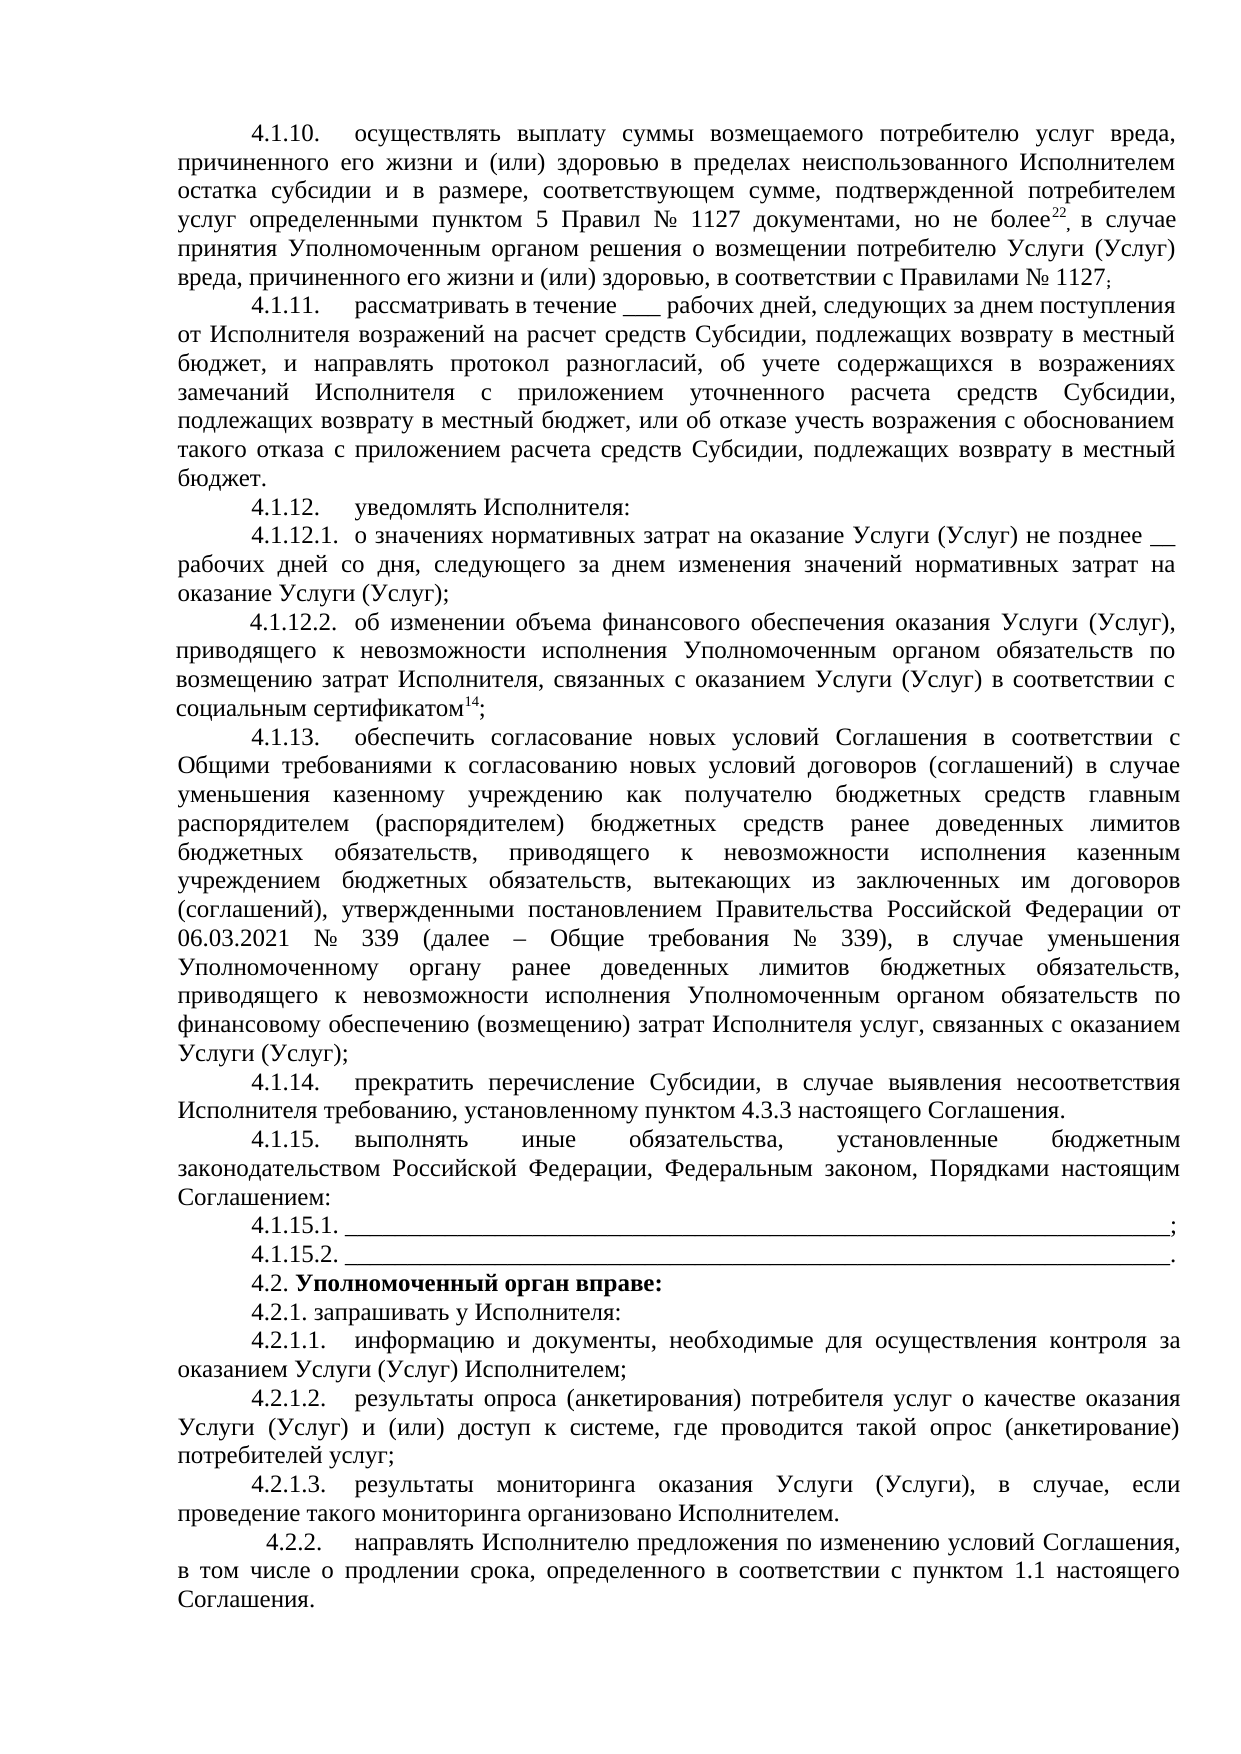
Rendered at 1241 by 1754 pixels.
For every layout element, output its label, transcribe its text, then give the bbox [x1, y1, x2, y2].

list выполнять иные обязательства, установленные бюджетным законодательством Российской Федерации, Федеральным законом, Порядками настоящим Соглашением: [177, 1124, 1181, 1211]
list об изменении объема финансового обеспечения оказания Услуги (Услуг), приводящего к невозможности исполнения Уполномоченным органом обязательств по возмещению затрат Исполнителя, связанных с оказанием Услуги (Услуг) в соответствии с социальным сертификатом14; [176, 607, 1176, 722]
list результаты опроса (анкетирования) потребителя услуг о качестве оказания Услуги (Услуг) и (или) доступ к системе, где проводится такой опрос (анкетирование) потребителей услуг; [177, 1383, 1181, 1469]
list результаты мониторинга оказания Услуги (Услуги), в случае, если проведение такого мониторинга организовано Исполнителем. [177, 1469, 1181, 1527]
text 4.2. Уполномоченный орган вправе: [177, 1268, 1181, 1297]
text 4.1.15.2. __________________________________________________________________. [177, 1239, 1181, 1268]
list рассматривать в течение ___ рабочих дней, следующих за днем поступления от Исполнителя возражений на расчет средств Субсидии, подлежащих возврату в местный бюджет, и направлять протокол разногласий, об учете содержащихся в возражениях замечаний Исполнителя с приложением уточненного расчета средств Субсидии, подлежащих возврату в местный бюджет, или об отказе учесть возражения с обоснованием такого отказа с приложением расчета средств Субсидии, подлежащих возврату в местный бюджет. [177, 291, 1176, 492]
list о значениях нормативных затрат на оказание Услуги (Услуг) не позднее __ рабочих дней со дня, следующего за днем изменения значений нормативных затрат на оказание Услуги (Услуг); [177, 521, 1176, 607]
list направлять Исполнителю предложения по изменению условий Соглашения, в том числе о продлении срока, определенного в соответствии с пунктом 1.1 настоящего Соглашения. [177, 1527, 1181, 1613]
list обеспечить согласование новых условий Соглашения в соответствии с Общими требованиями к согласованию новых условий договоров (соглашений) в случае уменьшения казенному учреждению как получателю бюджетных средств главным распорядителем (распорядителем) бюджетных средств ранее доведенных лимитов бюджетных обязательств, приводящего к невозможности исполнения казенным учреждением бюджетных обязательств, вытекающих из заключенных им договоров (соглашений), утвержденными постановлением Правительства Российской Федерации от 06.03.2021 № 339 (далее – Общие требования № 339), в случае уменьшения Уполномоченному органу ранее доведенных лимитов бюджетных обязательств, приводящего к невозможности исполнения Уполномоченным органом обязательств по финансовому обеспечению (возмещению) затрат Исполнителя услуг, связанных с оказанием Услуги (Услуг); [177, 722, 1181, 1067]
list осуществлять выплату суммы возмещаемого потребителю услуг вреда, причиненного его жизни и (или) здоровью в пределах неиспользованного Исполнителем остатка субсидии и в размере, соответствующем сумме, подтвержденной потребителем услуг определенными пунктом 5 Правил № 1127 документами, но не более22, в случае принятия Уполномоченным органом решения о возмещении потребителю Услуги (Услуг) вреда, причиненного его жизни и (или) здоровью, в соответствии с Правилами № 1127; [177, 118, 1176, 291]
text 4.2.1. запрашивать у Исполнителя: [177, 1297, 1181, 1326]
list прекратить перечисление Субсидии, в случае выявления несоответствия Исполнителя требованию, установленному пунктом 4.3.3 настоящего Соглашения. [177, 1067, 1181, 1124]
text 4.1.15.1. __________________________________________________________________; [177, 1211, 1181, 1239]
list информацию и документы, необходимые для осуществления контроля за оказанием Услуги (Услуг) Исполнителем; [177, 1326, 1181, 1383]
list уведомлять Исполнителя: [177, 492, 1176, 521]
